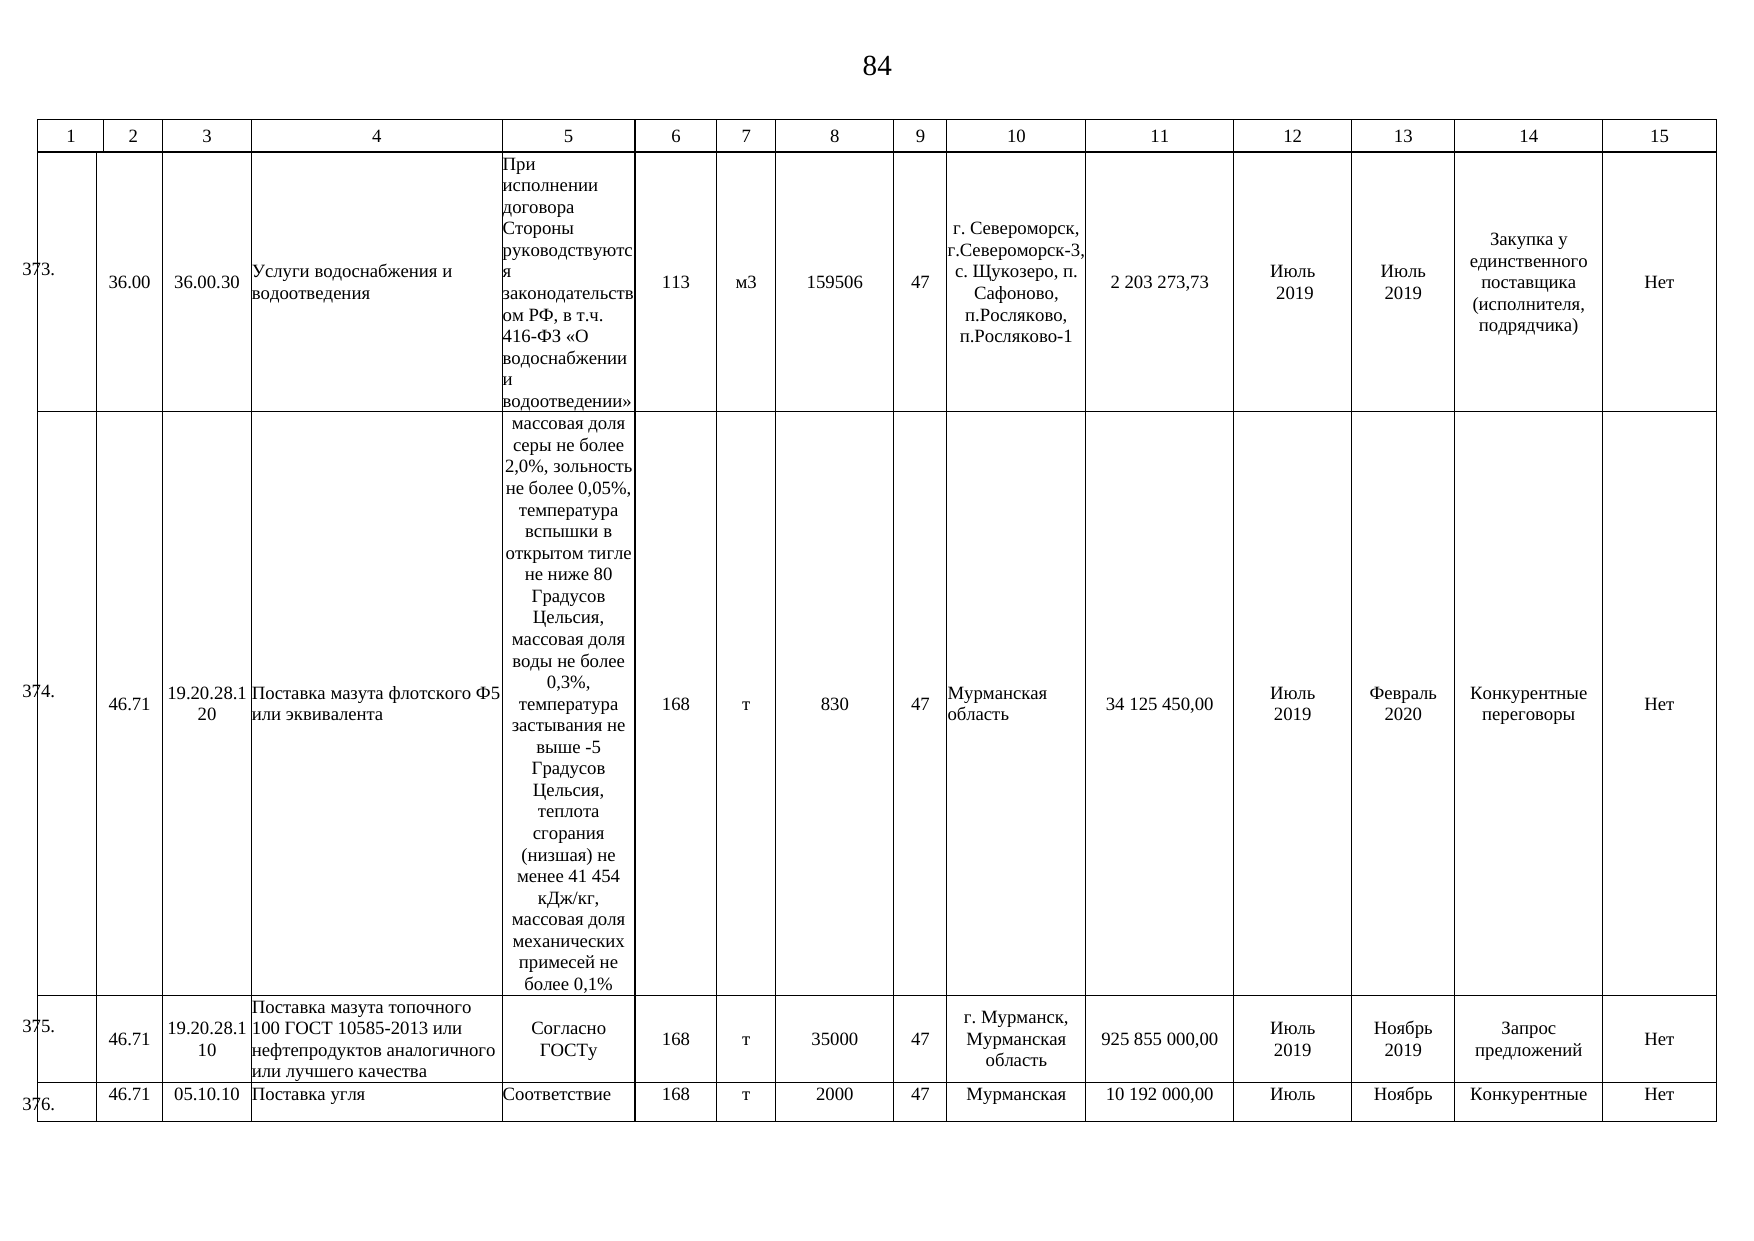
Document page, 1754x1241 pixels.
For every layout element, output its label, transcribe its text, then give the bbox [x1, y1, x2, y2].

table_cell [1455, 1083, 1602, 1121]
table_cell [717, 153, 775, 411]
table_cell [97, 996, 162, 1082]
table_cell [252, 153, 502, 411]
table_header 15 [1603, 120, 1716, 151]
table_header 7 [717, 120, 775, 151]
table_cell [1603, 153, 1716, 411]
table_header 12 [1234, 120, 1351, 151]
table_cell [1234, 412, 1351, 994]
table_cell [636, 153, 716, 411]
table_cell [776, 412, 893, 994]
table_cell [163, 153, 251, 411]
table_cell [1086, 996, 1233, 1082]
table_header 10 [947, 120, 1085, 151]
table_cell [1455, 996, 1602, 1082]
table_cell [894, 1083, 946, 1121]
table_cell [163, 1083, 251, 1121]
table_header 1 [38, 120, 103, 151]
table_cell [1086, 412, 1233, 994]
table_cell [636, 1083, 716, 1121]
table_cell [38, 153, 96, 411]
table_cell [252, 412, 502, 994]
table_header 14 [1455, 120, 1602, 151]
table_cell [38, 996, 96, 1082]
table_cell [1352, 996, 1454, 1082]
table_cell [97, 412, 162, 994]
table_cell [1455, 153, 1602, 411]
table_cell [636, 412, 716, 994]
table_header 4 [252, 120, 502, 151]
table_header 6 [636, 120, 716, 151]
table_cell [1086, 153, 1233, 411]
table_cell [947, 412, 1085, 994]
table_header 11 [1086, 120, 1233, 151]
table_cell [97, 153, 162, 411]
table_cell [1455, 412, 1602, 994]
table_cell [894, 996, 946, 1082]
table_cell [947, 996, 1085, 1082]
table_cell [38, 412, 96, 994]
table_header 13 [1352, 120, 1454, 151]
table_header 8 [776, 120, 893, 151]
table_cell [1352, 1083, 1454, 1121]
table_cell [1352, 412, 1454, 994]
table_header 9 [894, 120, 946, 151]
table_header 5 [503, 120, 634, 151]
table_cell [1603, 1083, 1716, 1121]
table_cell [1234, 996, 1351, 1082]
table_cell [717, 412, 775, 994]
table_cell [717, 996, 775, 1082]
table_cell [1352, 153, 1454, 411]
table_header 3 [163, 120, 251, 151]
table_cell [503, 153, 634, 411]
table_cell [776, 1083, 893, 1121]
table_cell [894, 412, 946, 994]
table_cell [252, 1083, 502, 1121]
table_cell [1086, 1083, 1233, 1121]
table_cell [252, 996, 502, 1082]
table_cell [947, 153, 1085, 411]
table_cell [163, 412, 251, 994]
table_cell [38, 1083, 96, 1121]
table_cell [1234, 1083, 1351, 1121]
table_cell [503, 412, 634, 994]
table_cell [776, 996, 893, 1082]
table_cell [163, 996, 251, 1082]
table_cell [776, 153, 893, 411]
table_header 2 [104, 120, 162, 151]
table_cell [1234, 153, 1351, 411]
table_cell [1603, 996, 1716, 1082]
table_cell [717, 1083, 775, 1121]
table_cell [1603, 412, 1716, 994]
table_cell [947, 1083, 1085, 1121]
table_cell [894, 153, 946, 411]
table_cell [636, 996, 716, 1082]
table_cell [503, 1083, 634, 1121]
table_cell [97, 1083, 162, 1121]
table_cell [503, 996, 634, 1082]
